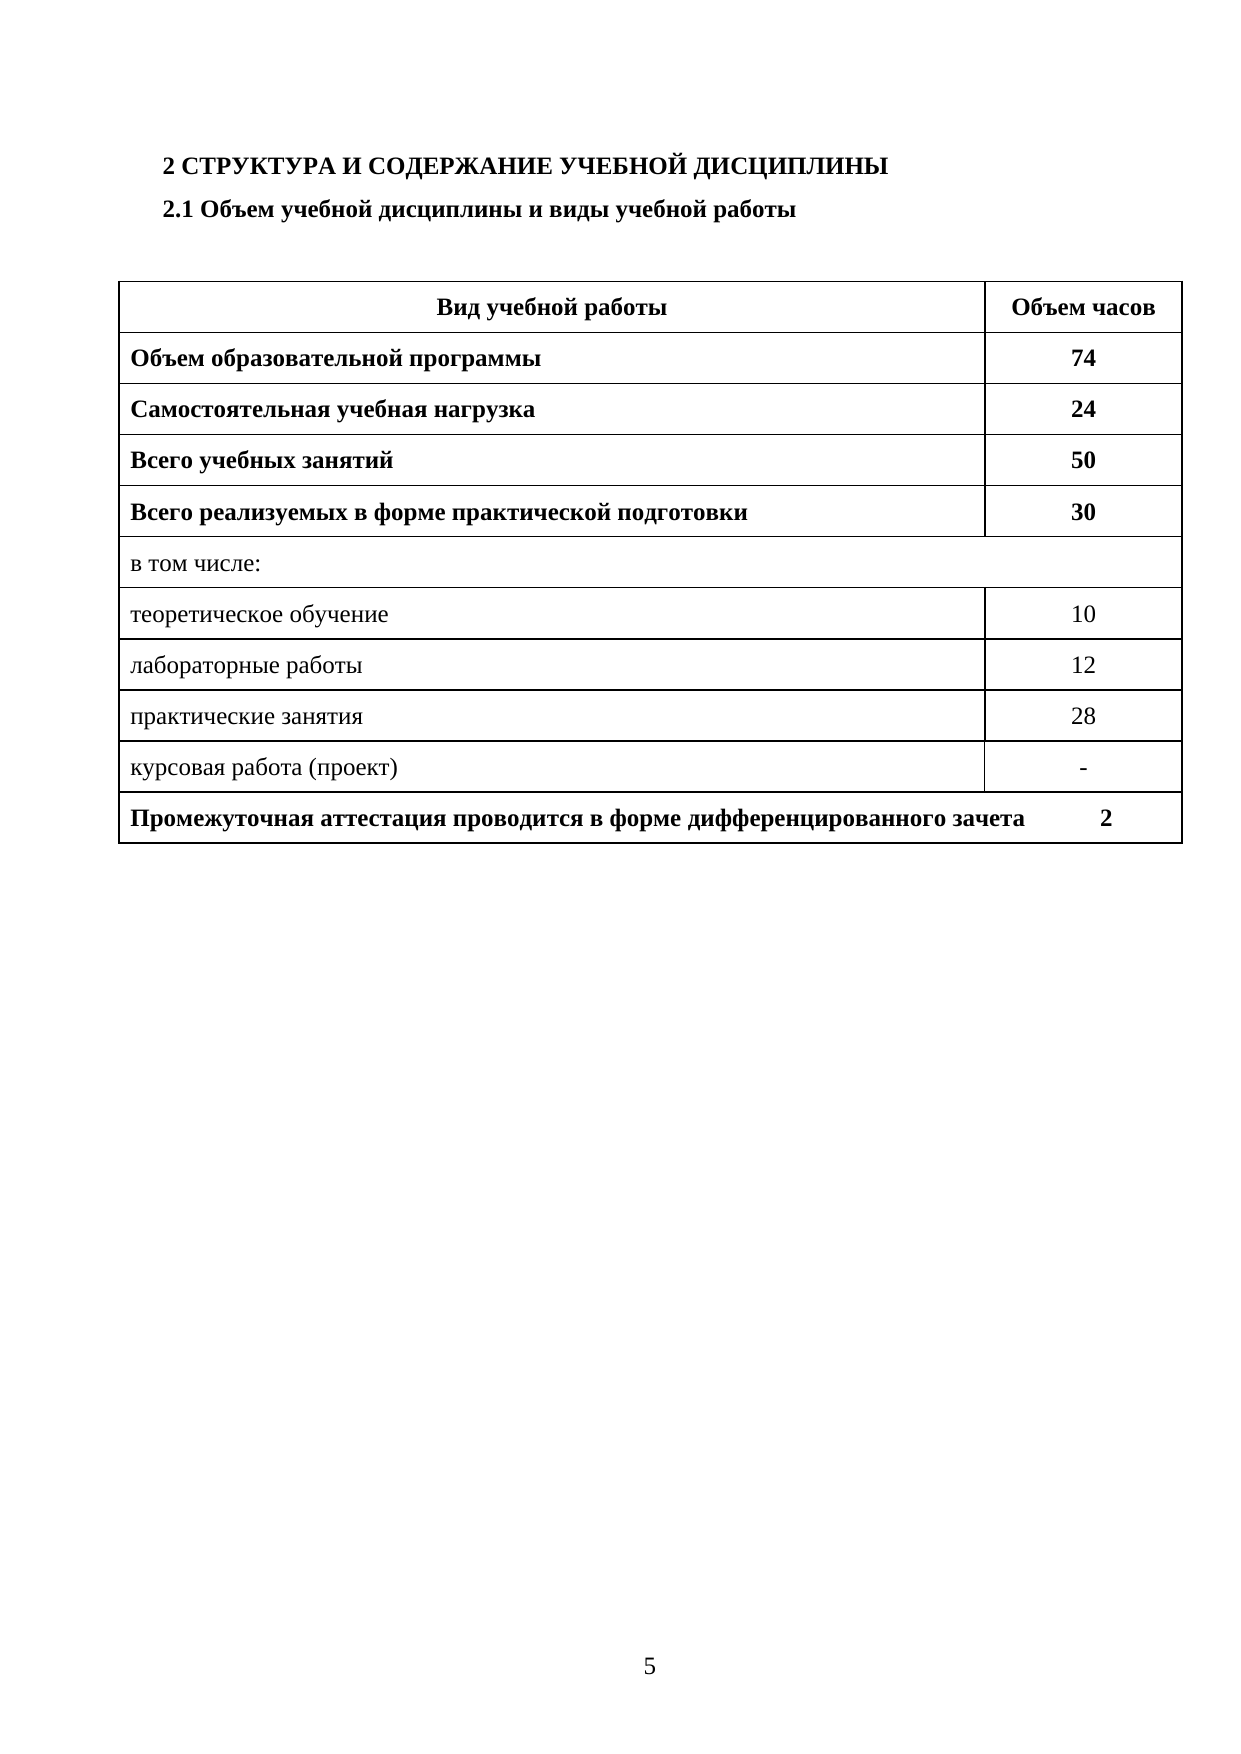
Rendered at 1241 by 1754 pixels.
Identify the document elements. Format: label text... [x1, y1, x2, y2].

table_cell практические занятия [120, 691, 984, 740]
table_cell лабораторные работы [120, 640, 984, 689]
table_cell - [985, 742, 1181, 791]
table_cell 50 [986, 435, 1181, 485]
table_cell Всего учебных занятий [120, 435, 984, 485]
table_cell Всего реализуемых в форме практической подготовки [120, 486, 984, 536]
table_cell Самостоятельная учебная нагрузка [120, 384, 984, 434]
table_cell теоретическое обучение [120, 588, 984, 638]
table_cell 74 [986, 333, 1181, 383]
table_cell 10 [986, 588, 1181, 638]
table_cell курсовая работа (проект) [120, 742, 984, 791]
table_cell 28 [986, 691, 1181, 740]
table_cell 12 [986, 640, 1181, 689]
table_cell 30 [986, 486, 1181, 536]
table_header Объем часов [986, 282, 1181, 332]
table_cell в том числе: [120, 537, 1181, 587]
table_header Вид учебной работы [120, 282, 984, 332]
text 2 СТРУКТУРА И СОДЕРЖАНИЕ УЧЕБНОЙ ДИСЦИПЛИНЫ [118, 151, 1181, 180]
table_cell 24 [986, 384, 1181, 434]
table_cell Объем образовательной программы [120, 333, 984, 383]
table_cell Промежуточная аттестация проводится в форме дифференцированного зачета 2 [120, 793, 1181, 842]
text 2.1 Объем учебной дисциплины и виды учебной работы [118, 194, 1181, 223]
